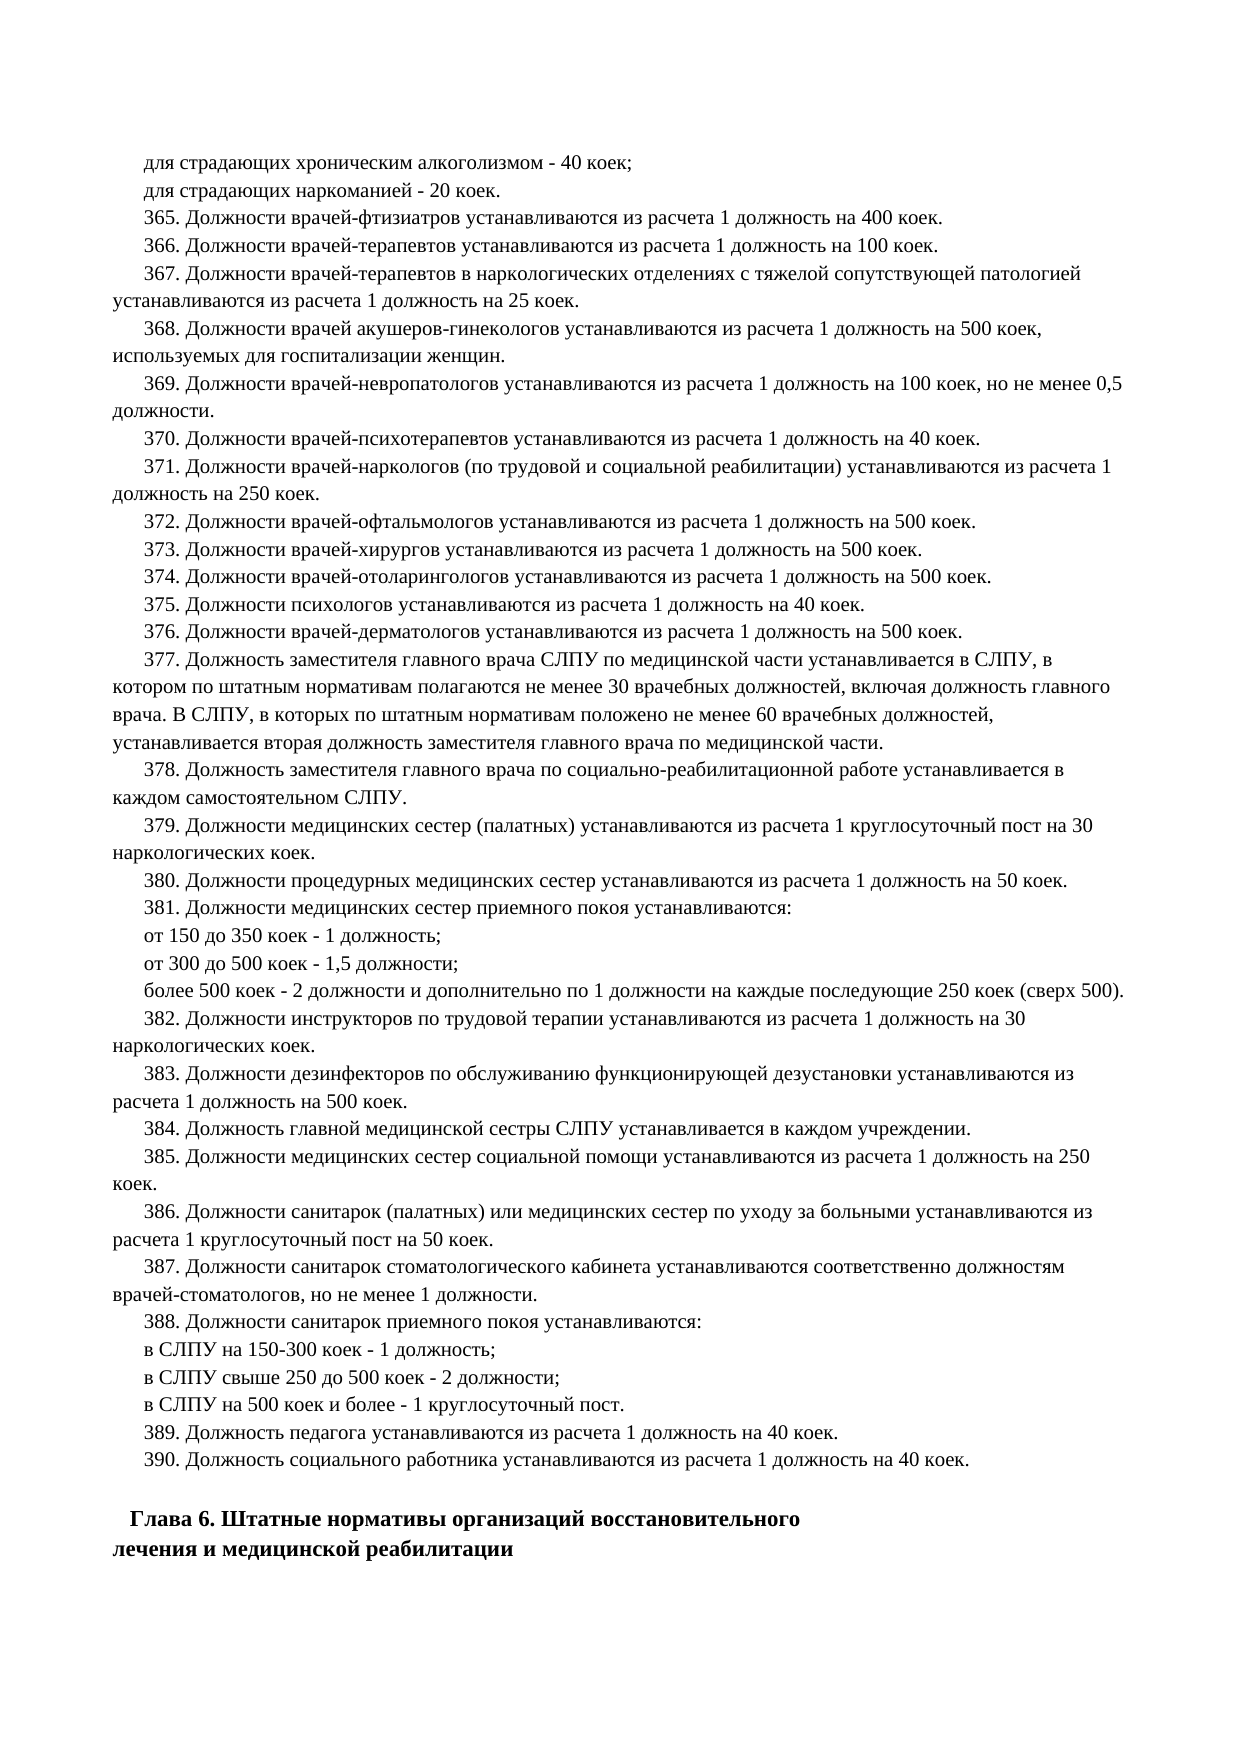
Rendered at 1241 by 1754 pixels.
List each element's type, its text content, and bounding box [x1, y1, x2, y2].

text Глава 6. Штатные нормативы организаций восстановительного лечения и медицинской реабилитации [112, 1505, 1128, 1562]
